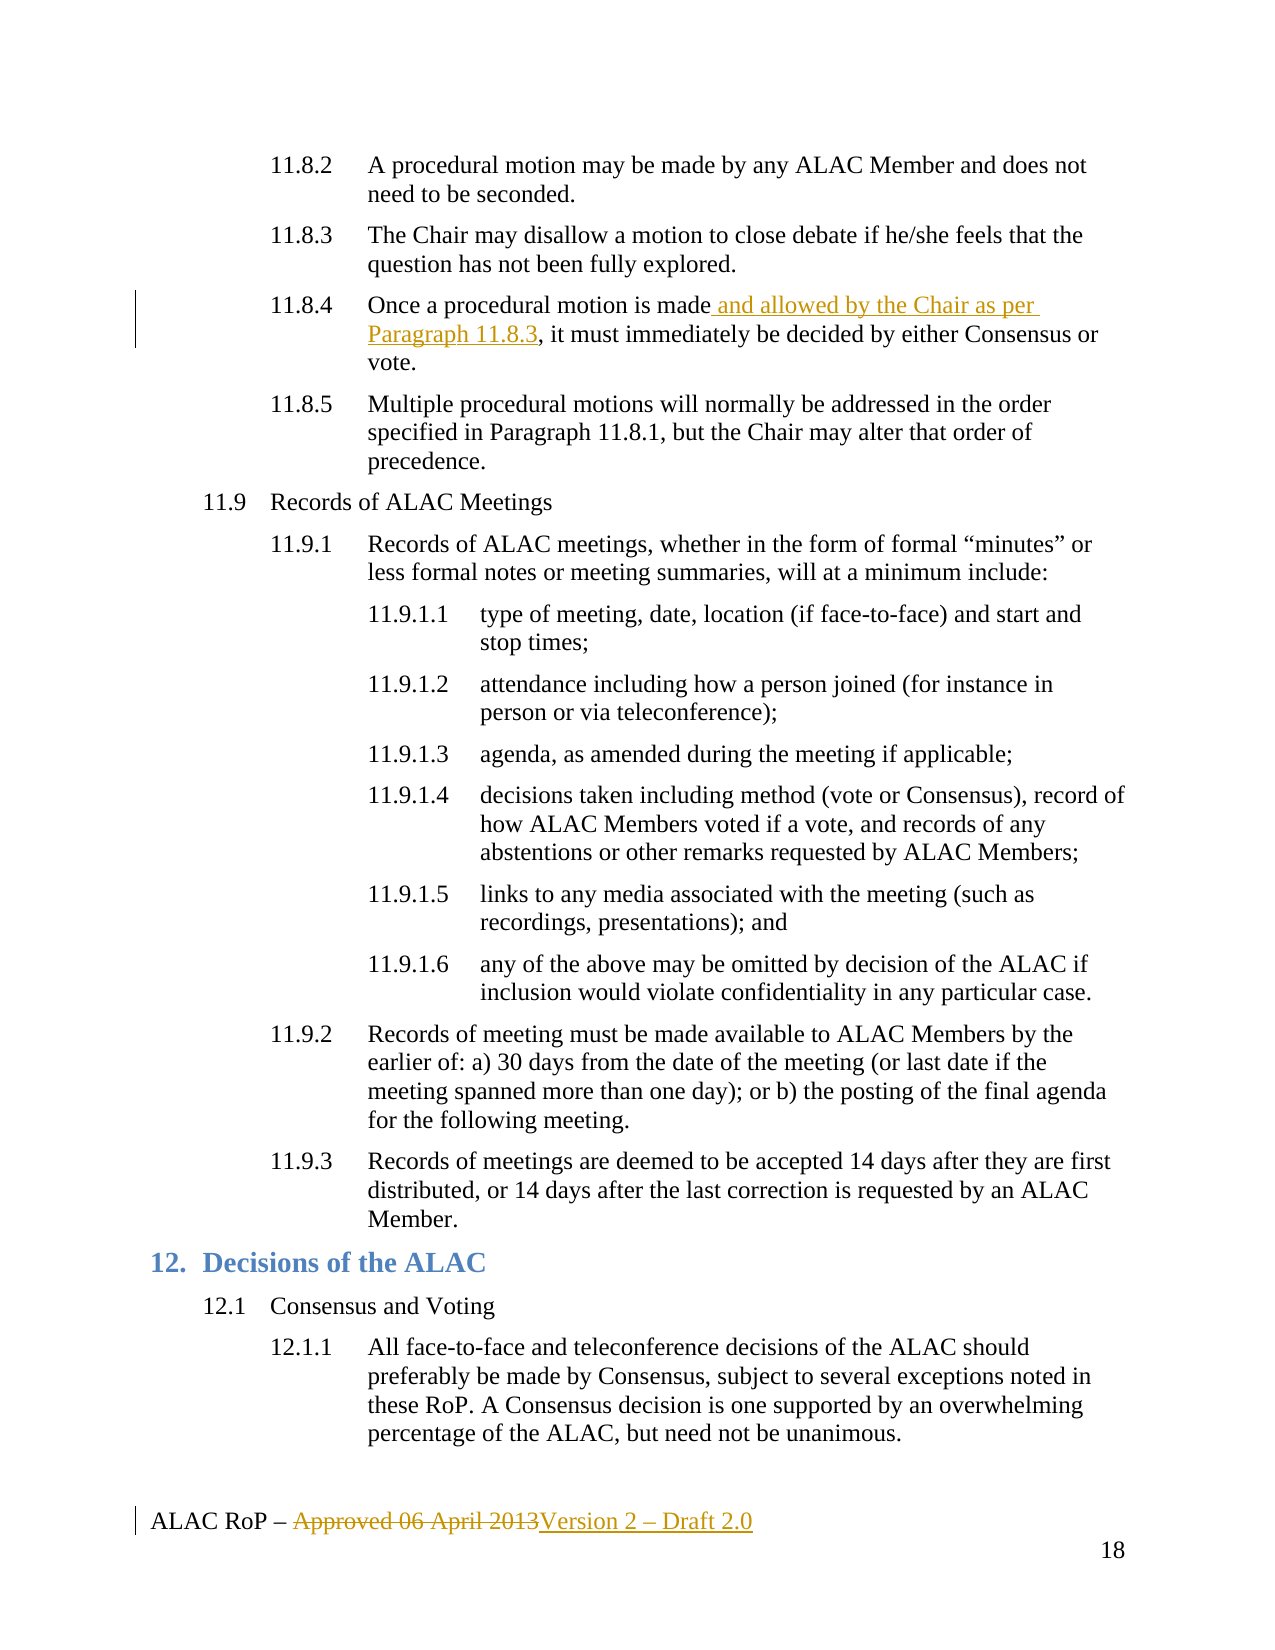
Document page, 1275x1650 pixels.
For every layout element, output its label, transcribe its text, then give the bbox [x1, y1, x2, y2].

list Consensus and Voting [202, 1291, 1125, 1320]
list All face-to-face and teleconference decisions of the ALAC should preferably be made by Consensus, subject to several exceptions noted in these RoP. A Consensus decision is one supported by an overwhelming percentage of the ALAC, but need not be unanimous. [270, 1332, 1125, 1447]
list Once a procedural motion is made, it must immediately be decided by either Consensus or vote. [270, 290, 1125, 376]
list Records of meetings are deemed to be accepted 14 days after they are first distributed, or 14 days after the last correction is requested by an ALAC Member. [270, 1146, 1125, 1232]
list type of meeting, date, location (if face-to-face) and start and stop times; [367, 599, 1125, 656]
list Records of ALAC Meetings [202, 487, 1125, 516]
list attendance including how a person joined (for instance in person or via teleconference); [367, 669, 1125, 726]
list decisions taken including method (vote or Consensus), record of how ALAC Members voted if a vote, and records of any abstentions or other remarks requested by ALAC Members; [367, 780, 1125, 866]
list Records of meeting must be made available to ALAC Members by the earlier of: a) 30 days from the date of the meeting (or last date if the meeting spanned more than one day); or b) the posting of the final agenda for the following meeting. [270, 1019, 1125, 1134]
list any of the above may be omitted by decision of the ALAC if inclusion would violate confidentiality in any particular case. [367, 949, 1125, 1006]
list The Chair may disallow a motion to close debate if he/she feels that the question has not been fully explored. [270, 220, 1125, 277]
list Records of ALAC meetings, whether in the form of formal “minutes” or less formal notes or meeting summaries, will at a minimum include: [270, 529, 1125, 586]
list A procedural motion may be made by any ALAC Member and does not need to be seconded. [270, 150, 1125, 207]
list agenda, as amended during the meeting if applicable; [367, 739, 1125, 767]
list Multiple procedural motions will normally be addressed in the order specified in Paragraph 11.8.1, but the Chair may alter that order of precedence. [270, 389, 1125, 475]
list links to any media associated with the meeting (such as recordings, presentations); and [367, 879, 1125, 936]
list Decisions of the ALAC [150, 1245, 1125, 1278]
